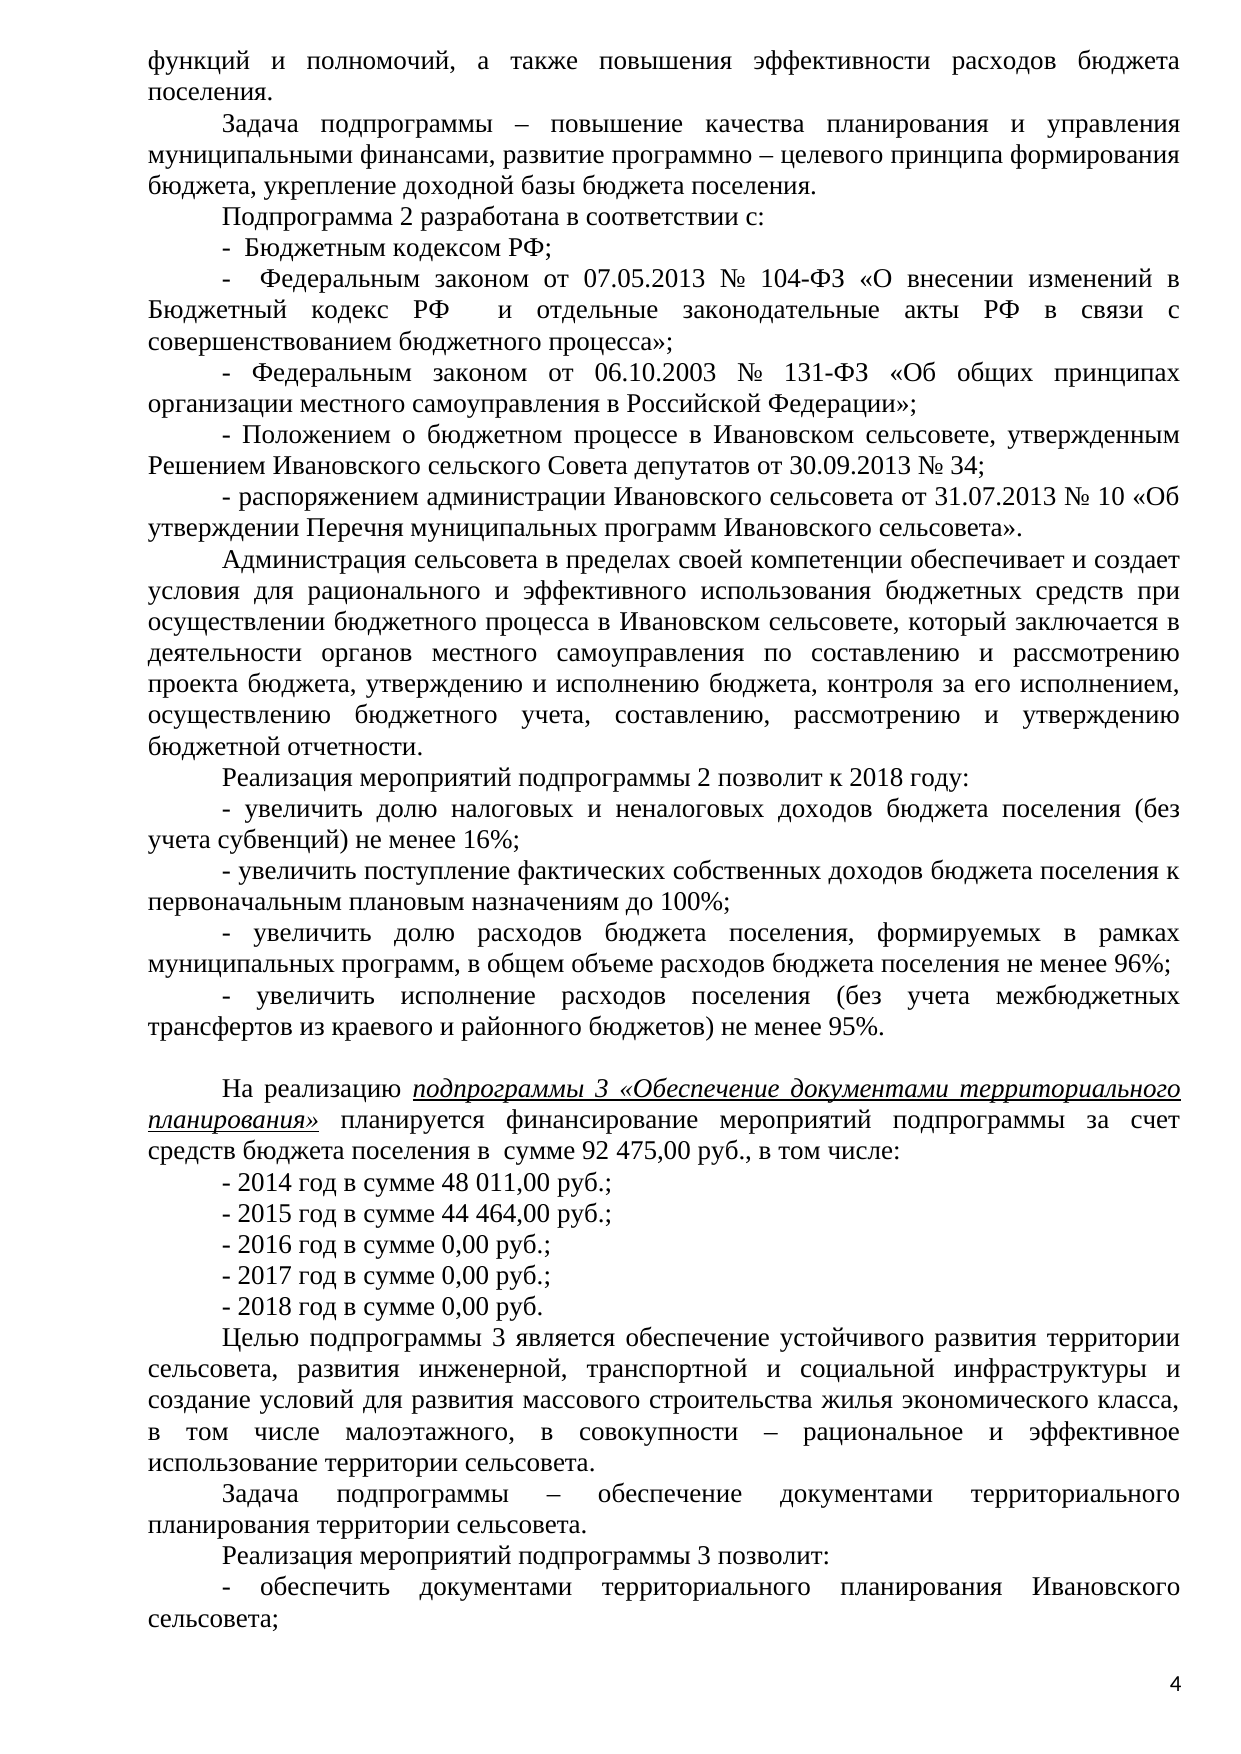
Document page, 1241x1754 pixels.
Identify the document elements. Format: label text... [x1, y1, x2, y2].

text Реализация мероприятий подпрограммы 2 позволит к 2018 году: [148, 761, 1181, 792]
text - увеличить исполнение расходов поселения (без учета межбюджетных трансфертов из краевого и районного бюджетов) не менее 95%. [148, 979, 1181, 1041]
text - Положением о бюджетном процессе в Ивановском сельсовете, утвержденным Решением Ивановского сельского Совета депутатов от 30.09.2013 № 34; [148, 418, 1181, 480]
text На реализацию подпрограммы 3 «Обеспечение документами территориального планирования» планируется финансирование мероприятий подпрограммы за счет средств бюджета поселения в сумме 92 475,00 руб., в том числе: [148, 1072, 1181, 1166]
text - увеличить долю расходов бюджета поселения, формируемых в рамках муниципальных программ, в общем объеме расходов бюджета поселения не менее 96%; [148, 916, 1181, 979]
text - обеспечить документами территориального планирования Ивановского сельсовета; [148, 1571, 1181, 1633]
text Задача подпрограммы – обеспечение документами территориального планирования территории сельсовета. [148, 1477, 1181, 1539]
text Подпрограмма 2 разработана в соответствии с: [148, 200, 1181, 231]
text - распоряжением администрации Ивановского сельсовета от 31.07.2013 № 10 «Об утверждении Перечня муниципальных программ Ивановского сельсовета». [148, 480, 1181, 543]
text - Федеральным законом от 06.10.2003 № 131-ФЗ «Об общих принципах организации местного самоуправления в Российской Федерации»; [148, 356, 1181, 418]
text - Федеральным законом от 07.05.2013 № 104-ФЗ «О внесении изменений в Бюджетный кодекс РФ и отдельные законодательные акты РФ в связи с совершенствованием бюджетного процесса»; [148, 262, 1181, 356]
text - 2017 год в сумме 0,00 руб.; [148, 1259, 1181, 1290]
text - 2014 год в сумме 48 011,00 руб.; [148, 1166, 1181, 1197]
text Целью подпрограммы 3 является обеспечение устойчивого развития территории сельсовета, развития инженерной, транспортной и социальной инфраструктуры и создание условий для развития массового строительства жилья экономического класса, в том числе малоэтажного, в совокупности – рациональное и эффективное использование территории сельсовета. [148, 1321, 1181, 1477]
text - увеличить поступление фактических собственных доходов бюджета поселения к первоначальным плановым назначениям до 100%; [148, 854, 1181, 916]
text - 2016 год в сумме 0,00 руб.; [148, 1228, 1181, 1259]
text Реализация мероприятий подпрограммы 3 позволит: [148, 1539, 1181, 1571]
text - Бюджетным кодексом РФ; [148, 231, 1181, 262]
text - увеличить долю налоговых и неналоговых доходов бюджета поселения (без учета субвенций) не менее 16%; [148, 792, 1181, 854]
text Администрация сельсовета в пределах своей компетенции обеспечивает и создает условия для рационального и эффективного использования бюджетных средств при осуществлении бюджетного процесса в Ивановском сельсовете, который заключается в деятельности органов местного самоуправления по составлению и рассмотрению проекта бюджета, утверждению и исполнению бюджета, контроля за его исполнением, осуществлению бюджетного учета, составлению, рассмотрению и утверждению бюджетной отчетности. [148, 543, 1181, 761]
text - 2018 год в сумме 0,00 руб. [148, 1290, 1181, 1321]
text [148, 44, 1181, 107]
text Задача подпрограммы – повышение качества планирования и управления муниципальными финансами, развитие программно – целевого принципа формирования бюджета, укрепление доходной базы бюджета поселения. [148, 107, 1181, 200]
text - 2015 год в сумме 44 464,00 руб.; [148, 1197, 1181, 1228]
